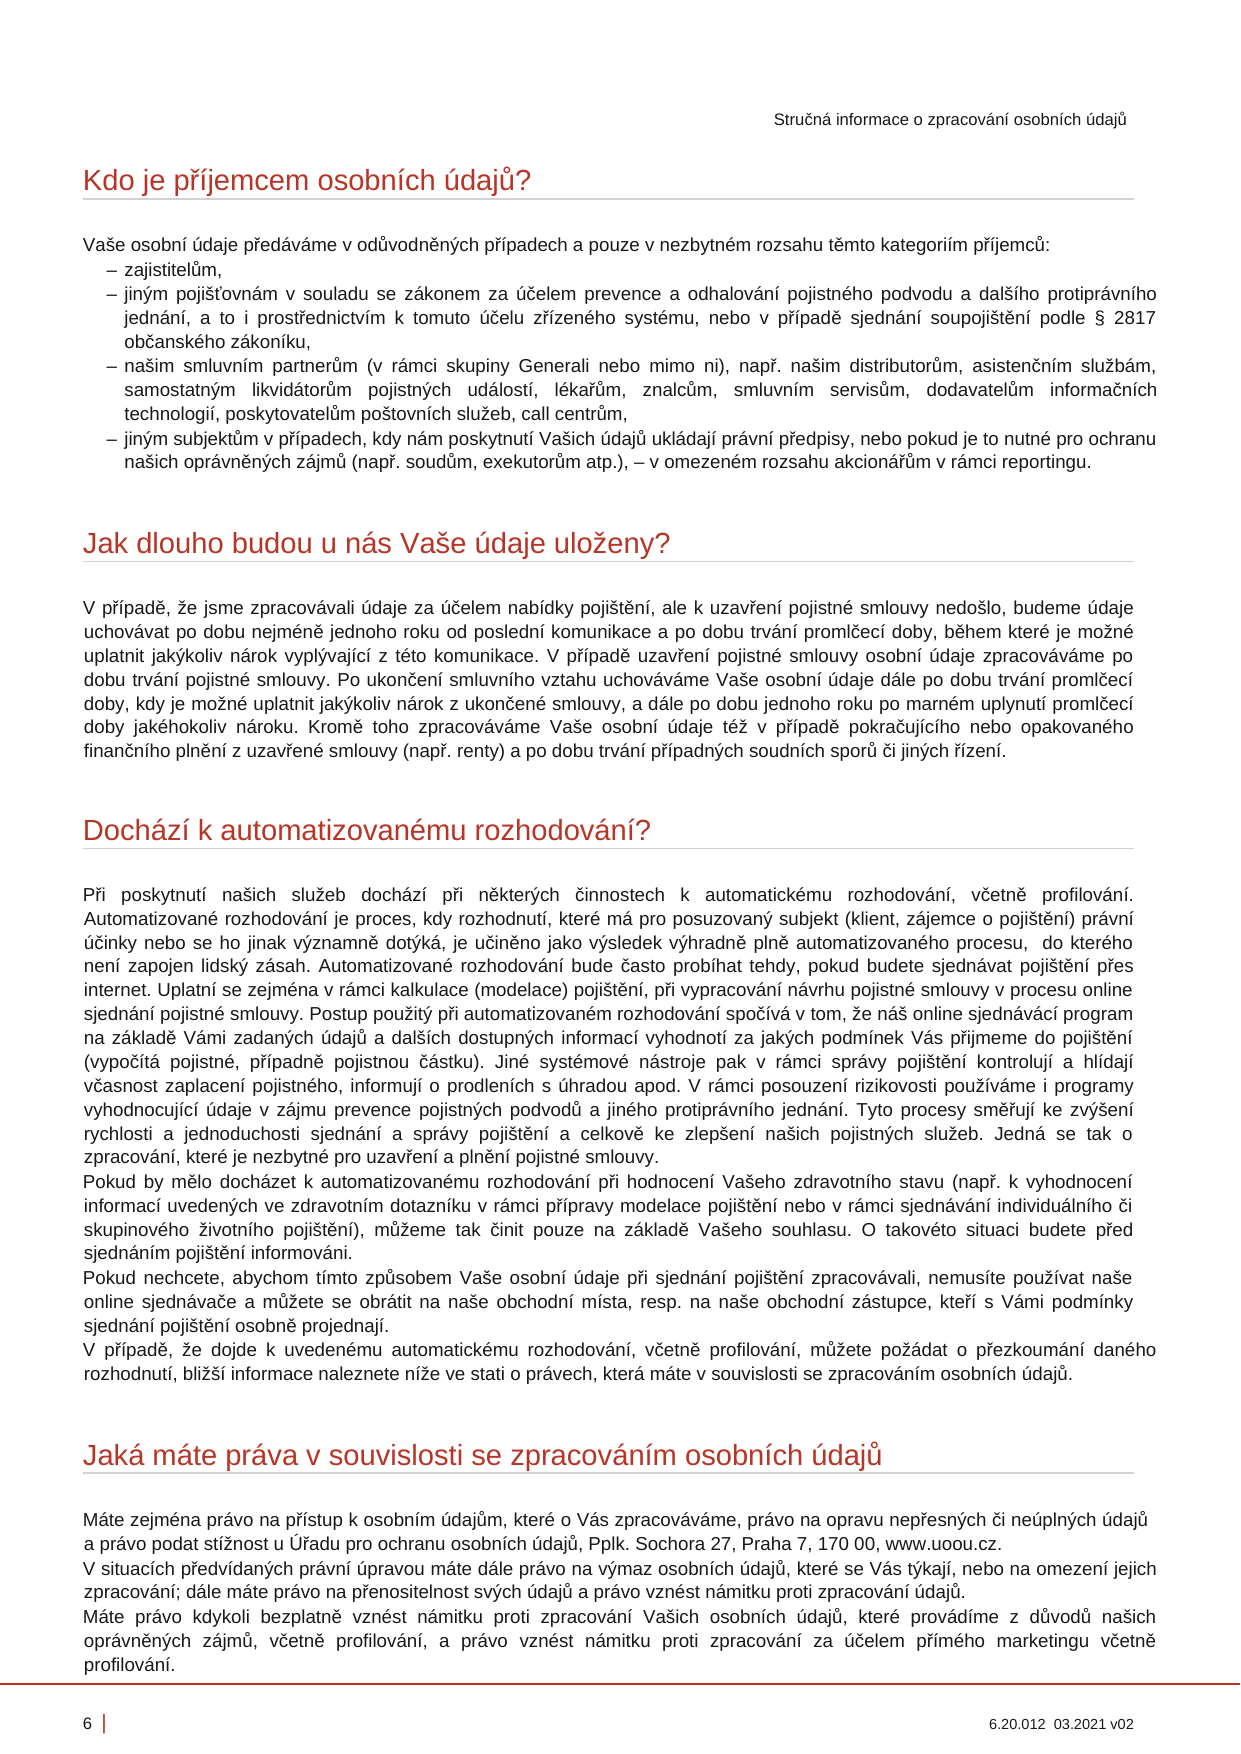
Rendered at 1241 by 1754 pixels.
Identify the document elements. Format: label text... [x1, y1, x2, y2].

text Vaše osobní údaje předáváme v odůvodněných případech a pouze v nezbytném rozsahu těmto kategoriím příjemců: [83, 234, 1158, 256]
text Jak dlouho budou u nás Vaše údaje uloženy? [83, 526, 1158, 559]
list jiným pojišťovnám v souladu se zákonem za účelem prevence a odhalování pojistného podvodu a dalšího protiprávního jednání, a to i prostřednictvím k tomuto účelu zřízeného systému, nebo v případě sjednání soupojištění podle § 2817 občanského zákoníku, [106, 283, 1158, 352]
text Při poskytnutí našich služeb dochází při některých činnostech k automatickému rozhodování, včetně profilování. Automatizované rozhodování je proces, kdy rozhodnutí, které má pro posuzovaný subjekt (klient, zájemce o pojištění) právní účinky nebo se ho jinak významně dotýká, je učiněno jako výsledek výhradně plně automatizovaného procesu, do kterého není zapojen lidský zásah. Automatizované rozhodování bude často probíhat tehdy, pokud budete sjednávat pojištění přes internet. Uplatní se zejména v rámci kalkulace (modelace) pojištění, při vypracování návrhu pojistné smlouvy v procesu online sjednání pojistné smlouvy. Postup použitý při automatizovaném rozhodování spočívá v tom, že náš online sjednávácí program na základě Vámi zadaných údajů a dalších dostupných informací vyhodnotí za jakých podmínek Vás přijmeme do pojištění (vypočítá pojistné, případně pojistnou částku). Jiné systémové nástroje pak v rámci správy pojištění kontrolují a hlídají včasnost zaplacení pojistného, informují o prodleních s úhradou apod. V rámci posouzení rizikovosti používáme i programy vyhodnocující údaje v zájmu prevence pojistných podvodů a jiného protiprávního jednání. Tyto procesy směřují ke zvýšení rychlosti a jednoduchosti sjednání a správy pojištění a celkově ke zlepšení našich pojistných služeb. Jedná se tak o zpracování, které je nezbytné pro uzavření a plnění pojistné smlouvy. [83, 884, 1134, 1168]
list jiným subjektům v případech, kdy nám poskytnutí Vašich údajů ukládají právní předpisy, nebo pokud je to nutné pro ochranu našich oprávněných zájmů (např. soudům, exekutorům atp.), – v omezeném rozsahu akcionářům v rámci reportingu. [106, 427, 1158, 473]
text Máte právo kdykoli bezplatně vznést námitku proti zpracování Vašich osobních údajů, které provádíme z důvodů našich oprávněných zájmů, včetně profilování, a právo vznést námitku proti zpracování za účelem přímého marketingu včetně profilování. [83, 1606, 1158, 1675]
list zajistitelům, [106, 258, 1158, 280]
subtitle Jaká máte práva v souvislosti se zpracováním osobních údajů [83, 1437, 1158, 1471]
text V případě, že jsme zpracovávali údaje za účelem nabídky pojištění, ale k uzavření pojistné smlouvy nedošlo, budeme údaje uchovávat po dobu nejméně jednoho roku od poslední komunikace a po dobu trvání promlčecí doby, během které je možné uplatnit jakýkoliv nárok vyplývající z této komunikace. V případě uzavření pojistné smlouvy osobní údaje zpracováváme po dobu trvání pojistné smlouvy. Po ukončení smluvního vztahu uchováváme Vaše osobní údaje dále po dobu trvání promlčecí doby, kdy je možné uplatnit jakýkoliv nárok z ukončené smlouvy, a dále po dobu jednoho roku po marném uplynutí promlčecí doby jakéhokoliv nároku. Kromě toho zpracováváme Vaše osobní údaje též v případě pokračujícího nebo opakovaného finančního plnění z uzavřené smlouvy (např. renty) a po dobu trvání případných soudních sporů či jiných řízení. [83, 597, 1134, 762]
list našim smluvním partnerům (v rámci skupiny Generali nebo mimo ni), např. našim distributorům, asistenčním službám, samostatným likvidátorům pojistných událostí, lékařům, znalcům, smluvním servisům, dodavatelům informačních technologií, poskytovatelům poštovních služeb, call centrům, [106, 355, 1158, 424]
text Dochází k automatizovanému rozhodování? [83, 813, 1158, 846]
text V případě, že dojde k uvedenému automatickému rozhodování, včetně profilování, můžete požádat o přezkoumání daného rozhodnutí, bližší informace naleznete níže ve stati o právech, která máte v souvislosti se zpracováním osobních údajů. [83, 1339, 1158, 1384]
text Stručná informace o zpracování osobních údajů [83, 110, 1127, 129]
text Kdo je příjemcem osobních údajů? [83, 163, 1158, 197]
text Máte zejména právo na přístup k osobním údajům, které o Vás zpracováváme, právo na opravu nepřesných či neúplných údajů a právo podat stížnost u Úřadu pro ochranu osobních údajů, Pplk. Sochora 27, Praha 7, 170 00, www.uoou.cz. [83, 1509, 1149, 1554]
text Pokud nechcete, abychom tímto způsobem Vaše osobní údaje při sjednání pojištění zpracovávali, nemusíte používat naše online sjednávače a můžete se obrátit na naše obchodní místa, resp. na naše obchodní zástupce, kteří s Vámi podmínky sjednání pojištění osobně projednají. [83, 1267, 1134, 1336]
text Pokud by mělo docházet k automatizovanému rozhodování při hodnocení Vašeho zdravotního stavu (např. k vyhodnocení informací uvedených ve zdravotním dotazníku v rámci přípravy modelace pojištění nebo v rámci sjednávání individuálního či skupinového životního pojištění), můžeme tak činit pouze na základě Vašeho souhlasu. O takovéto situaci budete před sjednáním pojištění informováni. [83, 1171, 1134, 1264]
text V situacích předvídaných právní úpravou máte dále právo na výmaz osobních údajů, které se Vás týkají, nebo na omezení jejich zpracování; dále máte právo na přenositelnost svých údajů a právo vznést námitku proti zpracování údajů. [83, 1557, 1158, 1603]
